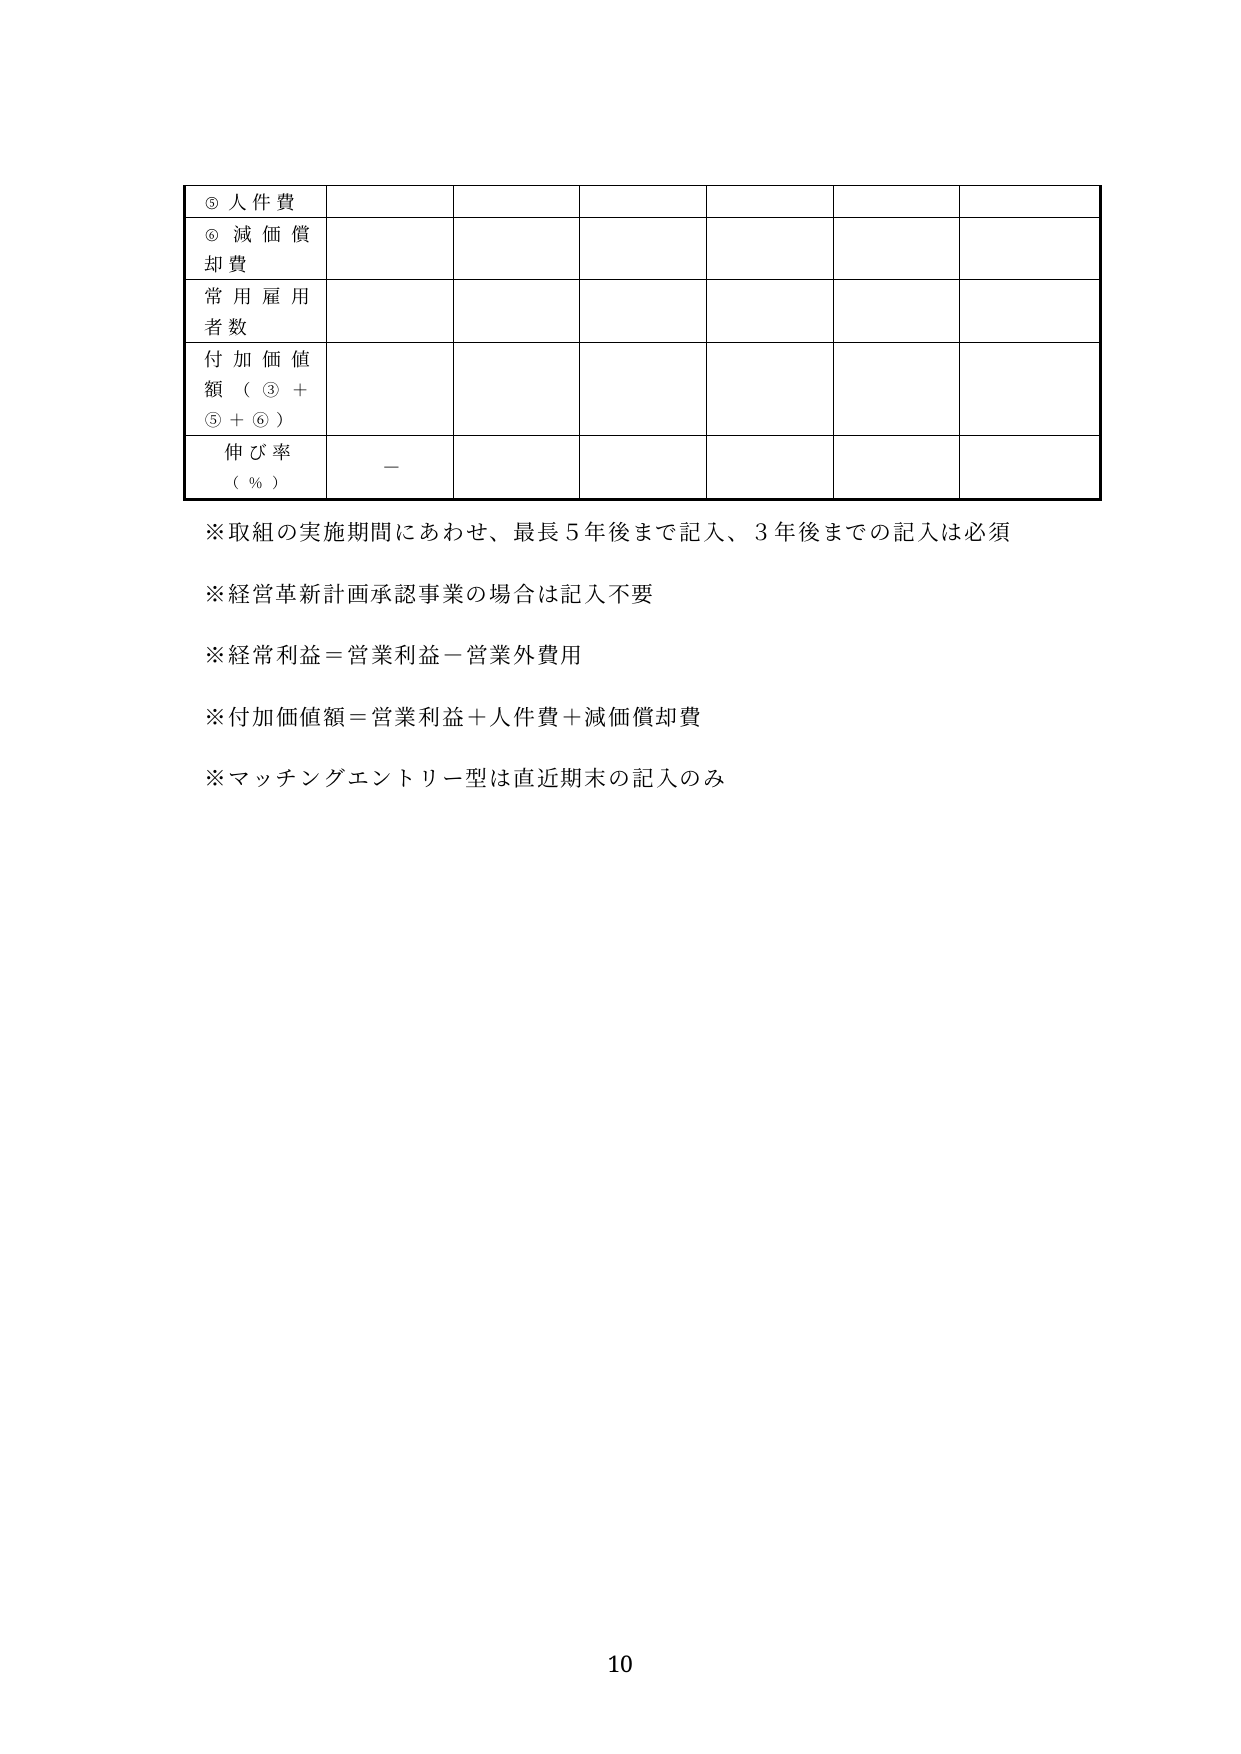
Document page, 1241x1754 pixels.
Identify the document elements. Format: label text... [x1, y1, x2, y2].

table_cell 付加価値額（③＋⑤＋⑥） [186, 343, 326, 435]
table_cell [327, 218, 453, 279]
table_cell [960, 436, 1099, 497]
table_cell [580, 436, 706, 497]
table_cell [707, 218, 833, 279]
table_cell [580, 218, 706, 279]
table_cell [960, 343, 1099, 435]
table_cell 伸び率（％） [186, 436, 326, 497]
table_cell [454, 186, 579, 217]
text ※マッチングエントリー型は直近期末の記入のみ [157, 746, 1083, 808]
table_cell [960, 218, 1099, 279]
table_cell [834, 218, 959, 279]
table_cell [327, 280, 453, 342]
table_cell [327, 343, 453, 435]
table_cell [454, 218, 579, 279]
text ※経営革新計画承認事業の場合は記入不要 [157, 562, 1083, 623]
table_cell [454, 436, 579, 497]
table_cell 常用雇用者数 [186, 280, 326, 342]
table_cell ⑤人件費 [186, 186, 326, 217]
table_cell [707, 343, 833, 435]
table_cell [834, 186, 959, 217]
table_cell ⑥減価償却費 [186, 218, 326, 279]
table_cell [707, 280, 833, 342]
text ※経常利益＝営業利益－営業外費用 [157, 623, 1083, 685]
table_cell [707, 186, 833, 217]
table_cell [834, 343, 959, 435]
table_cell － [327, 436, 453, 497]
table_cell [960, 186, 1099, 217]
text ※取組の実施期間にあわせ、最長５年後まで記入、３年後までの記入は必須 [157, 501, 1083, 562]
table_cell [454, 343, 579, 435]
table_cell [580, 186, 706, 217]
text ※付加価値額＝営業利益＋人件費＋減価償却費 [157, 685, 1083, 746]
table_cell [580, 343, 706, 435]
table_cell [707, 436, 833, 497]
table_cell [834, 436, 959, 497]
table_cell [960, 280, 1099, 342]
table_cell [580, 280, 706, 342]
table_cell [834, 280, 959, 342]
table_cell [327, 186, 453, 217]
table_cell [454, 280, 579, 342]
